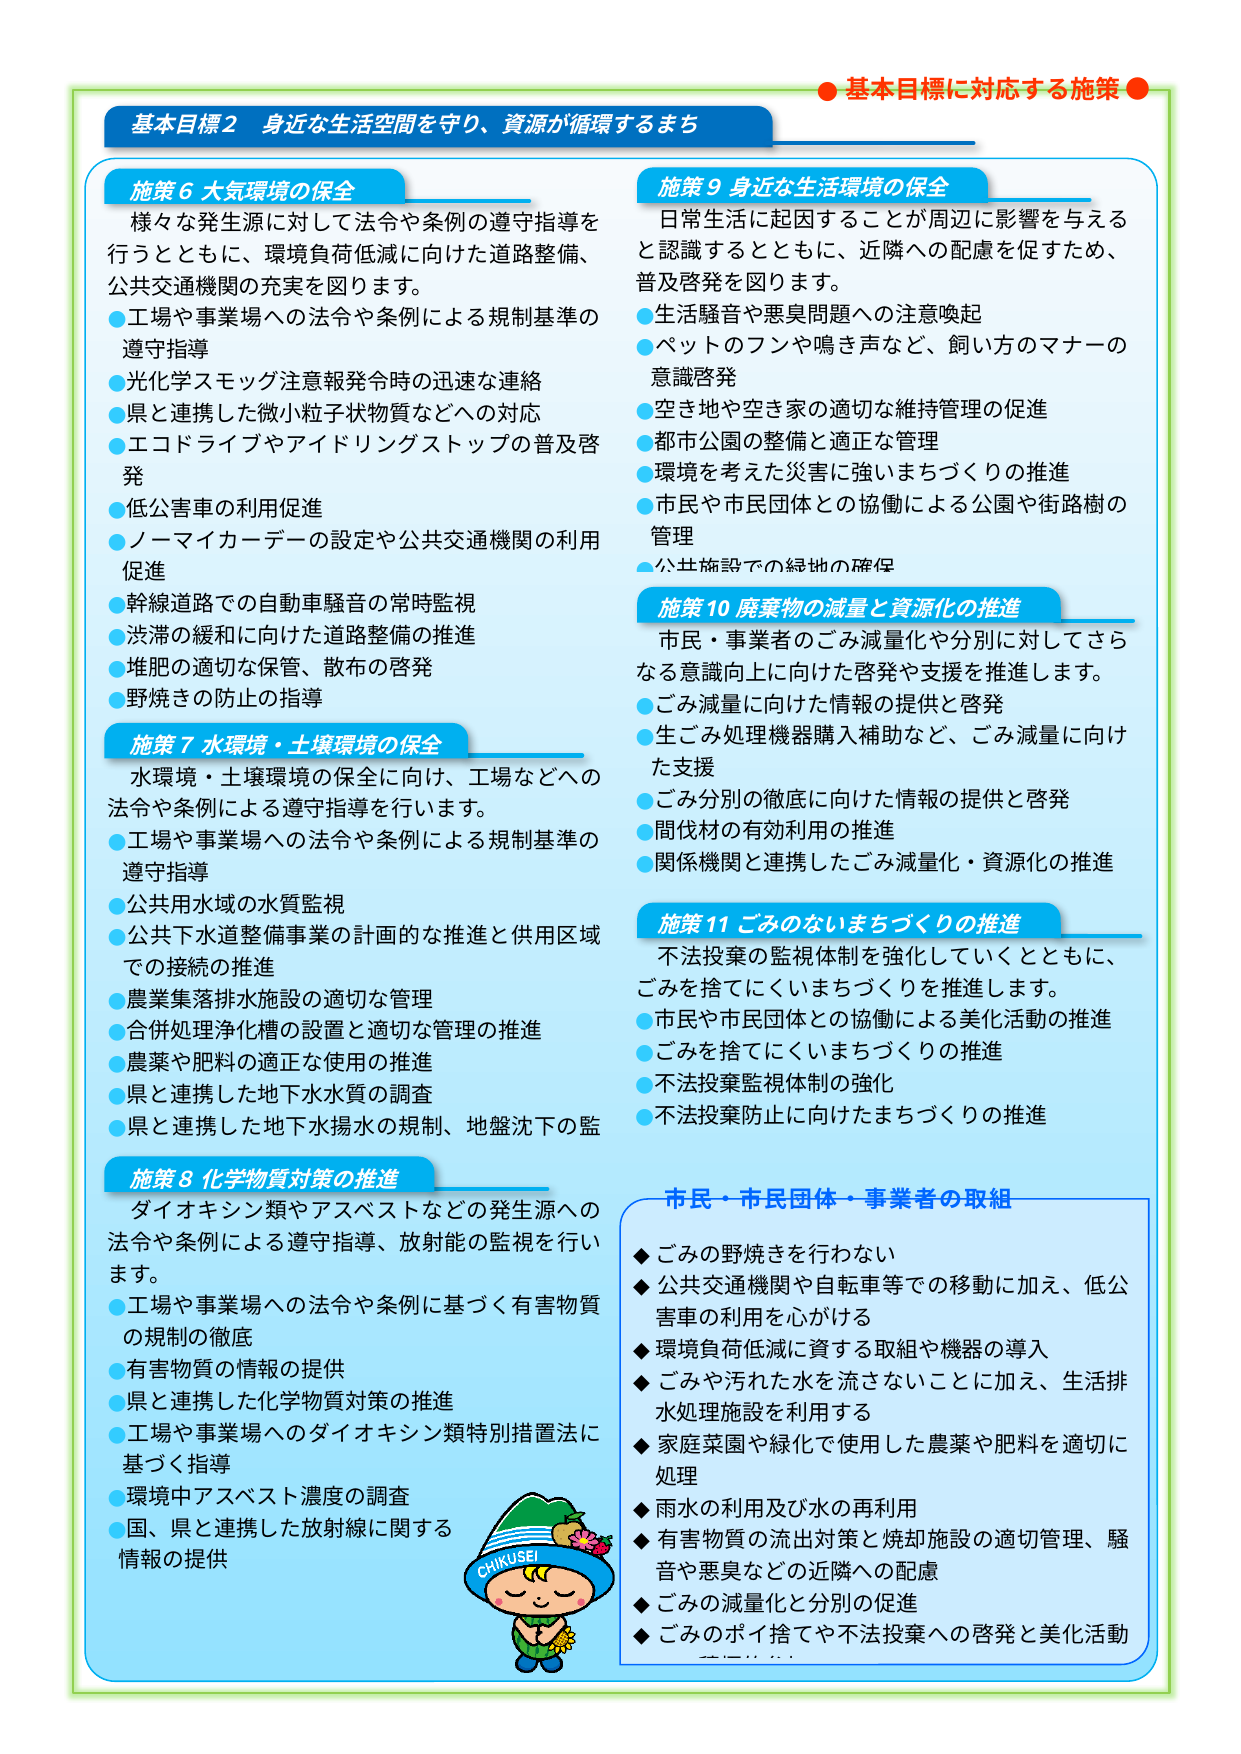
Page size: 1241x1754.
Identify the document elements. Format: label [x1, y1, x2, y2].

picture [463, 1492, 615, 1673]
